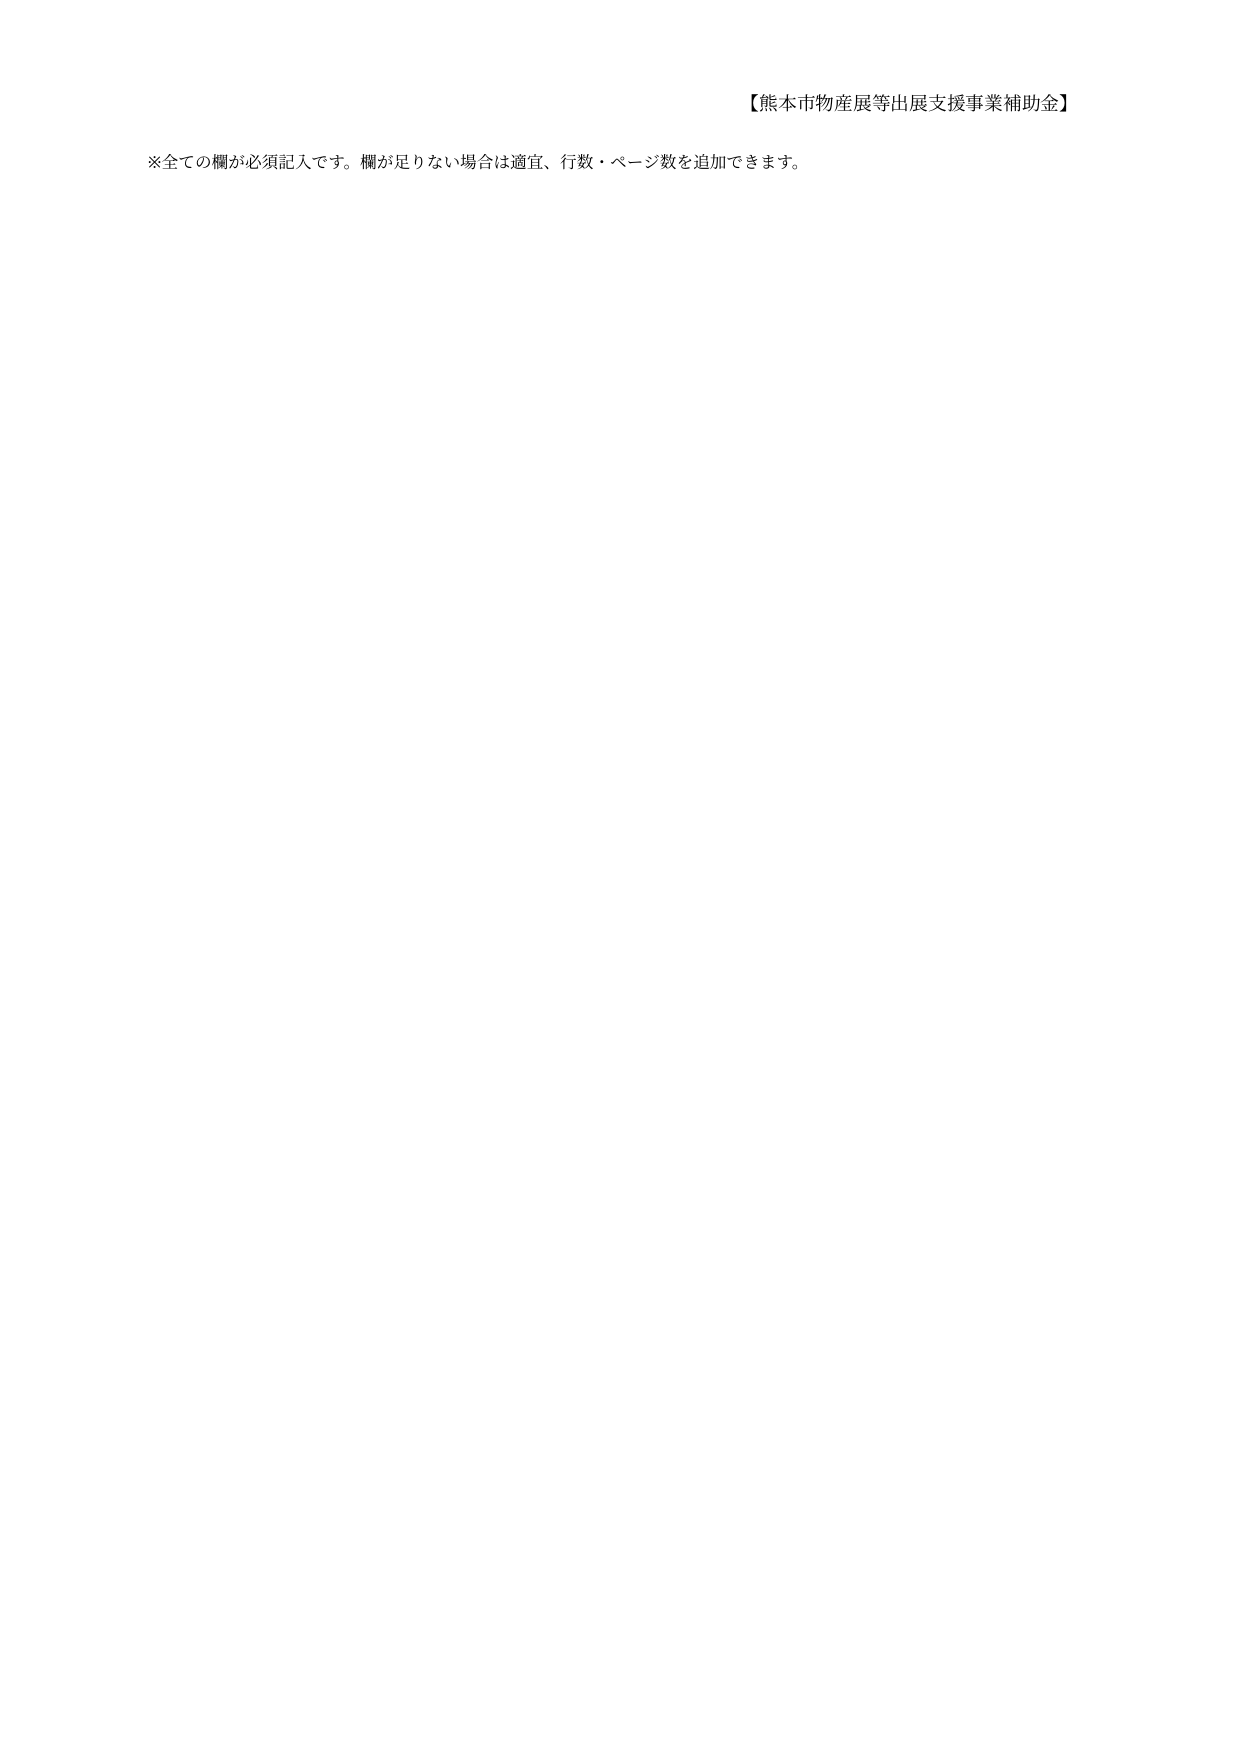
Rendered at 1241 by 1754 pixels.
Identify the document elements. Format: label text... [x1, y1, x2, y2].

text ※全ての欄が必須記入です。欄が足りない場合は適宜、行数・ページ数を追加できます。 [148, 145, 1078, 179]
